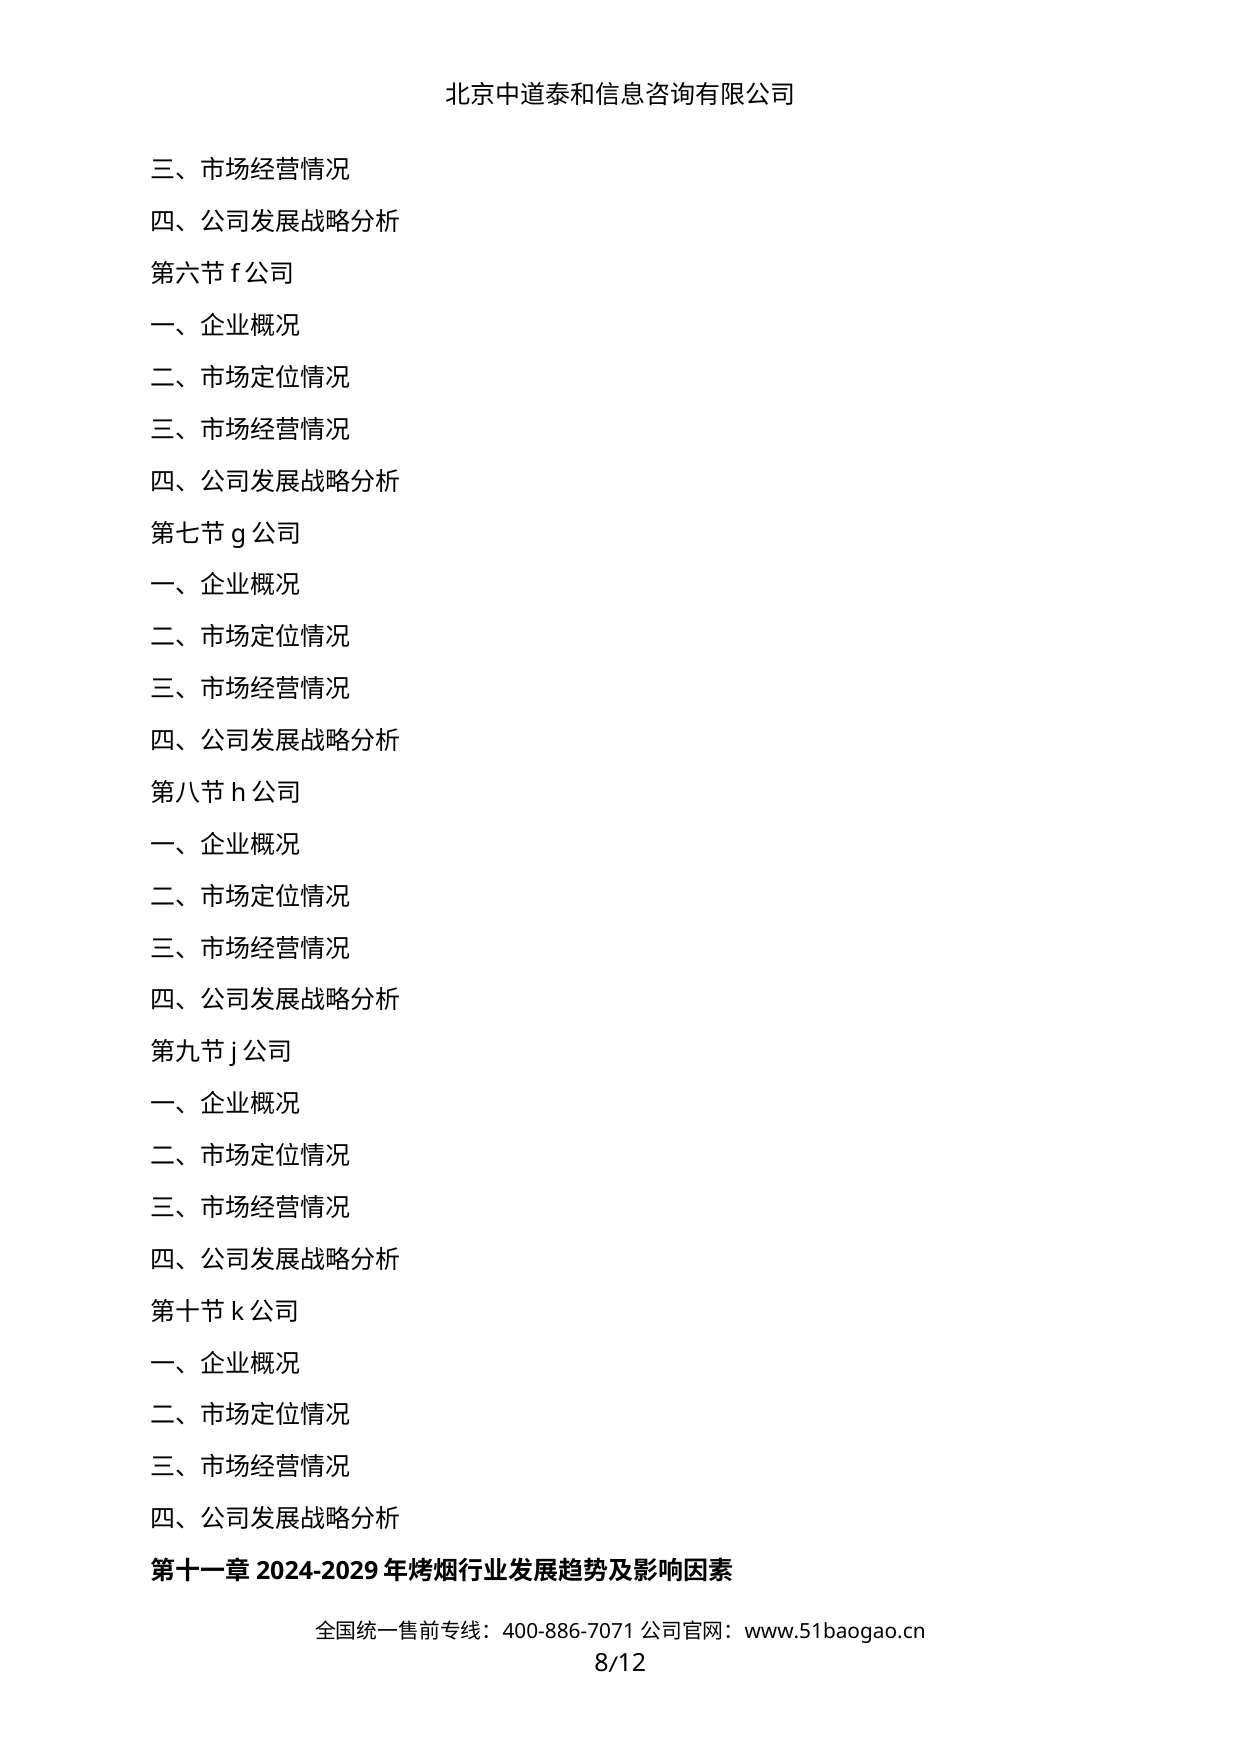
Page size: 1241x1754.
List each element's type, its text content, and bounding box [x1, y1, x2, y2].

text 三、市场经营情况 [150, 928, 1090, 964]
text 四、公司发展战略分析 [150, 202, 1090, 238]
text 一、企业概况 [150, 1084, 1090, 1120]
text 二、市场定位情况 [150, 357, 1090, 394]
text 三、市场经营情况 [150, 1187, 1090, 1224]
text 四、公司发展战略分析 [150, 980, 1090, 1016]
text 一、企业概况 [150, 306, 1090, 342]
text 二、市场定位情况 [150, 1395, 1090, 1431]
text 三、市场经营情况 [150, 1447, 1090, 1483]
text 四、公司发展战略分析 [150, 461, 1090, 497]
text 二、市场定位情况 [150, 1136, 1090, 1172]
text 第七节 g公司 [150, 513, 1090, 549]
text 第八节 h公司 [150, 772, 1090, 809]
text 三、市场经营情况 [150, 150, 1090, 186]
text 四、公司发展战略分析 [150, 1499, 1090, 1535]
text 第九节 j公司 [150, 1032, 1090, 1068]
text 二、市场定位情况 [150, 876, 1090, 912]
text 三、市场经营情况 [150, 409, 1090, 446]
text 第十一章 2024-2029年烤烟行业发展趋势及影响因素 [150, 1551, 1090, 1587]
text 一、企业概况 [150, 824, 1090, 861]
text 四、公司发展战略分析 [150, 721, 1090, 757]
text 四、公司发展战略分析 [150, 1239, 1090, 1276]
text 一、企业概况 [150, 1343, 1090, 1379]
text 一、企业概况 [150, 565, 1090, 601]
text 三、市场经营情况 [150, 669, 1090, 705]
text 第六节 f公司 [150, 254, 1090, 290]
text 第十节 k公司 [150, 1291, 1090, 1327]
text 二、市场定位情况 [150, 617, 1090, 653]
